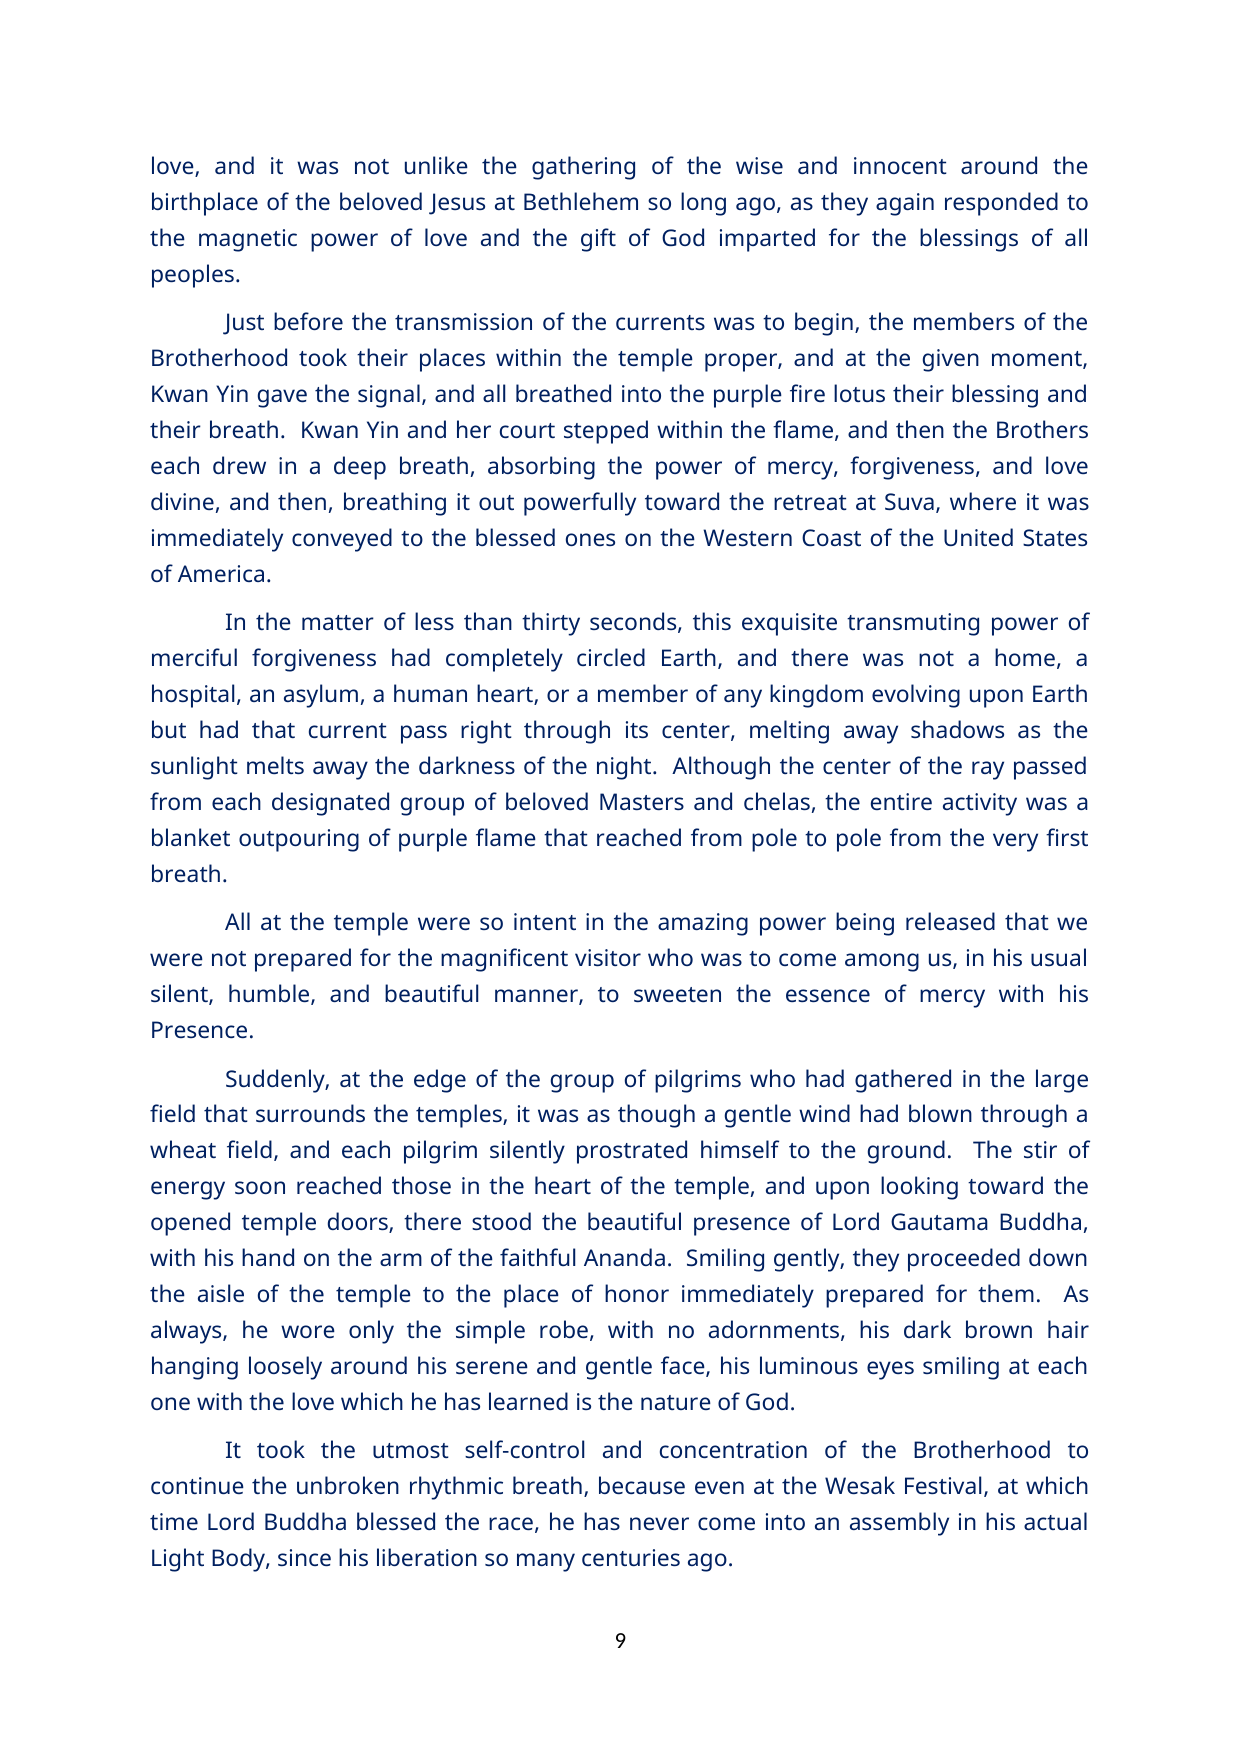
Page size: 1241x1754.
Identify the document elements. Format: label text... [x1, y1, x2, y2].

text Just before the transmission of the currents was to begin, the members of the Brotherhood took their places within the temple proper, and at the given moment, Kwan Yin gave the signal, and all breathed into the purple fire lotus their blessing and their breath. Kwan Yin and her court stepped within the flame, and then the Brothers each drew in a deep breath, absorbing the power of mercy, forgiveness, and love divine, and then, breathing it out powerfully toward the retreat at Suva, where it was immediately conveyed to the blessed ones on the Western Coast of the United States of America. [150, 306, 1090, 589]
text In the matter of less than thirty seconds, this exquisite transmuting power of merciful forgiveness had completely circled Earth, and there was not a home, a hospital, an asylum, a human heart, or a member of any kingdom evolving upon Earth but had that current pass right through its center, melting away shadows as the sunlight melts away the darkness of the night. Although the center of the ray passed from each designated group of beloved Masters and chelas, the entire activity was a blanket outpouring of purple flame that reached from pole to pole from the very first breath. [150, 606, 1090, 889]
text It took the utmost self-control and concentration of the Brotherhood to continue the unbroken rhythmic breath, because even at the Wesak Festival, at which time Lord Buddha blessed the race, he has never come into an assembly in his actual Light Body, since his liberation so many centuries ago. [150, 1434, 1090, 1573]
text All at the temple were so intent in the amazing power being released that we were not prepared for the magnificent visitor who was to come among us, in his usual silent, humble, and beautiful manner, to sweeten the essence of mercy with his Presence. [150, 906, 1090, 1045]
text Suddenly, at the edge of the group of pilgrims who had gathered in the large field that surrounds the temples, it was as though a gentle wind had blown through a wheat field, and each pilgrim silently prostrated himself to the ground. The stir of energy soon reached those in the heart of the temple, and upon looking toward the opened temple doors, there stood the beautiful presence of Lord Gautama Buddha, with his hand on the arm of the faithful Ananda. Smiling gently, they proceeded down the aisle of the temple to the place of honor immediately prepared for them. As always, he wore only the simple robe, with no adornments, his dark brown hair hanging loosely around his serene and gentle face, his luminous eyes smiling at each one with the love which he has learned is the nature of God. [150, 1062, 1090, 1417]
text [150, 150, 1090, 289]
